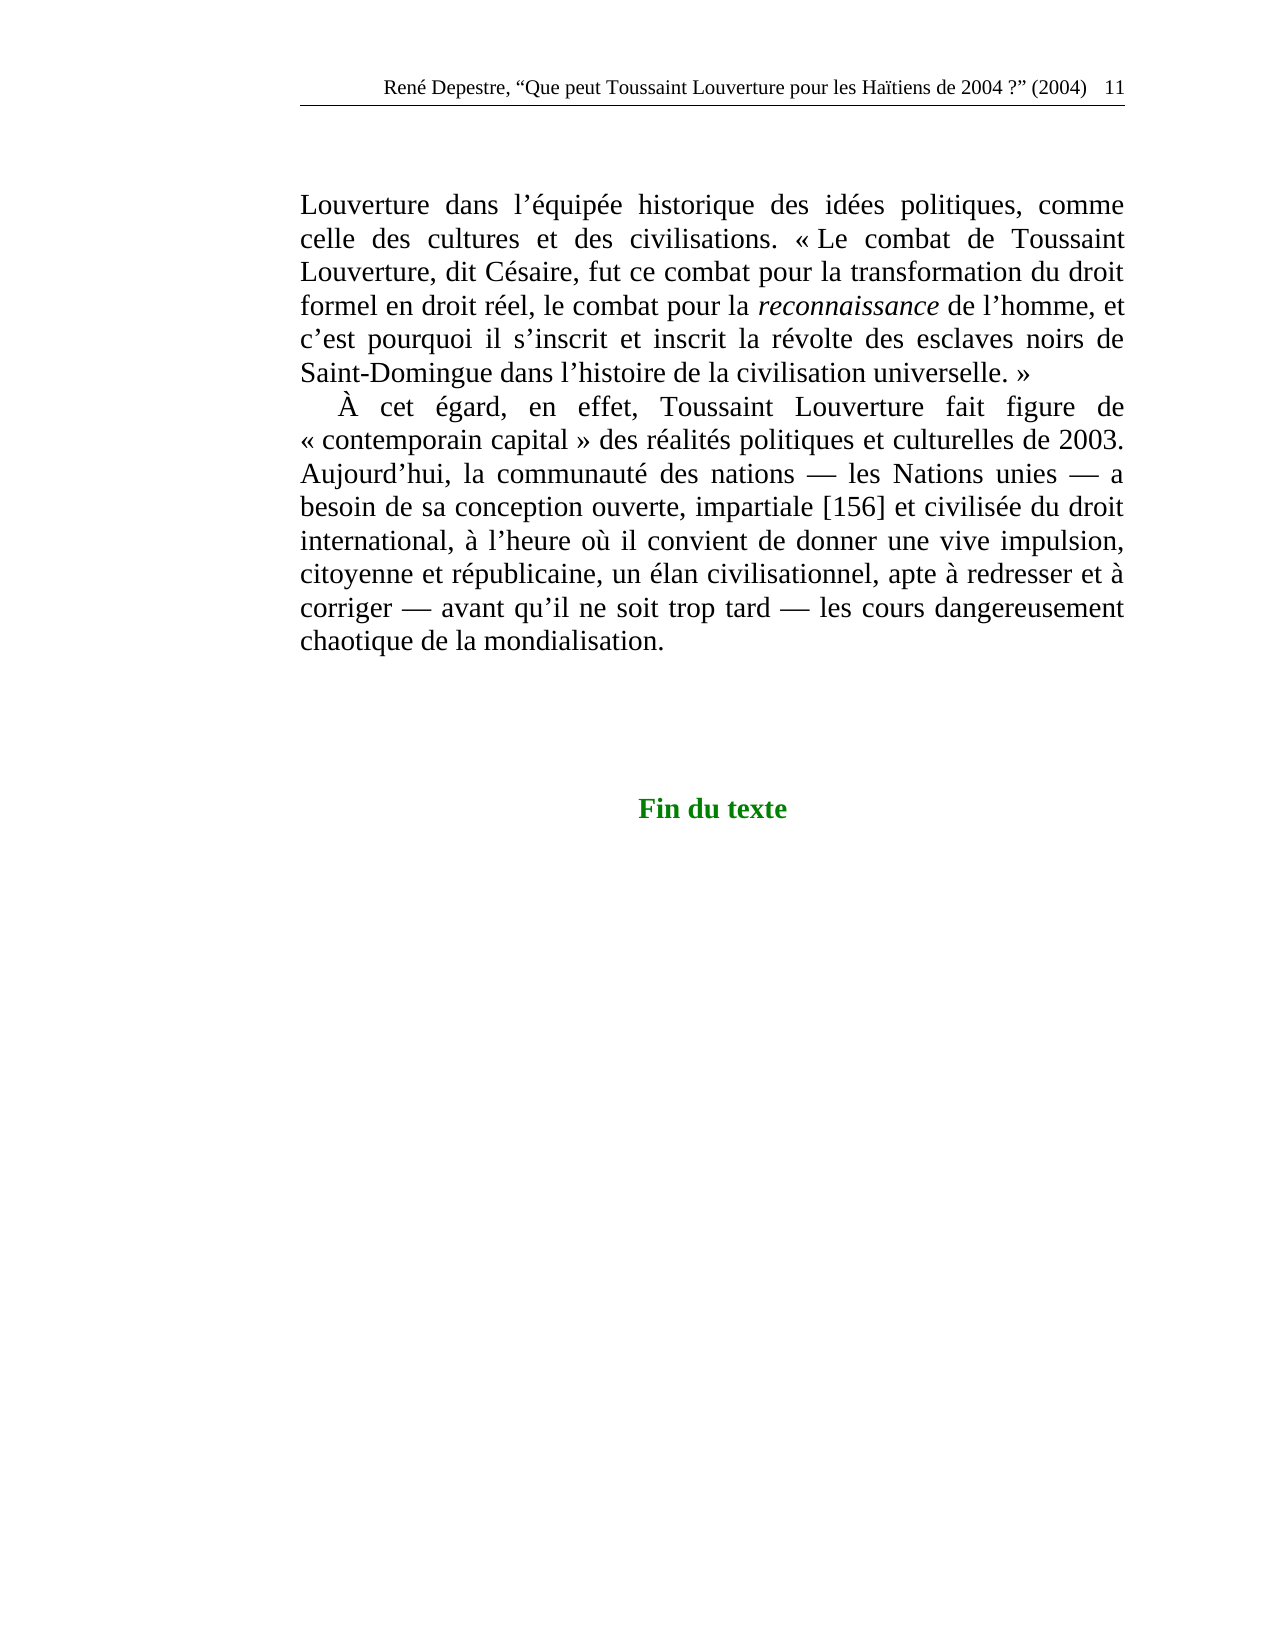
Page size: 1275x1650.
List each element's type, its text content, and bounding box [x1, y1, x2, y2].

text À cet égard, en effet, Toussaint Louverture fait figure de « contemporain capital » des réalités politiques et culturelles de 2003. Aujourd’hui, la communauté des nations — les Nations unies — a besoin de sa conception ouverte, impartiale [156] et civilisée du droit international, à l’heure où il convient de donner une vive impulsion, citoyenne et républicaine, un élan civilisationnel, apte à redresser et à corriger — avant qu’il ne soit trop tard — les cours dangereusement chaotique de la mondialisation. [300, 389, 1125, 657]
text Fin du texte [300, 791, 1125, 825]
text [300, 187, 1125, 389]
